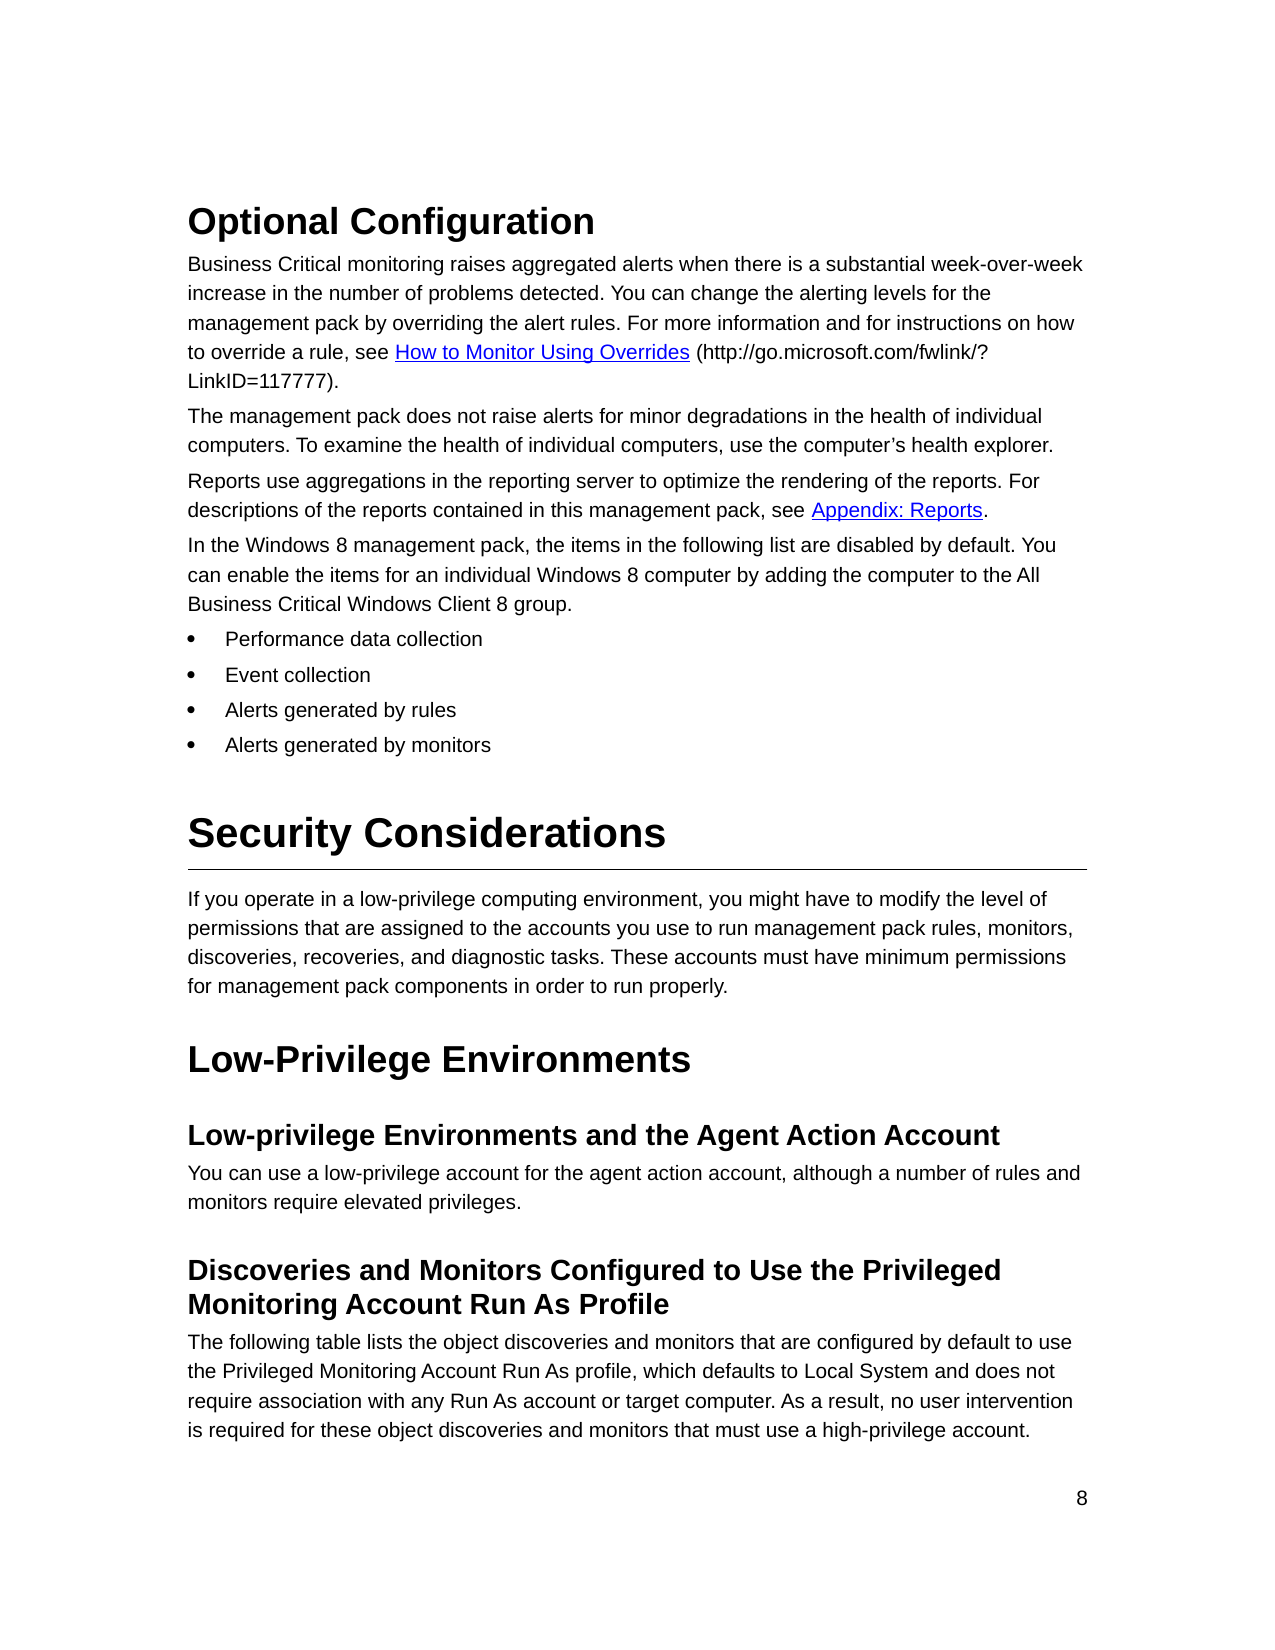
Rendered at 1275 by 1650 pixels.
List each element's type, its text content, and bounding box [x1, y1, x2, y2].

list  Event collection [187, 659, 1087, 688]
text You can use a low-privilege account for the agent action account, although a number of rules and monitors require elevated privileges. [187, 1157, 1087, 1216]
list  Performance data collection [187, 623, 1087, 652]
text Low-privilege Environments and the Agent Action Account [187, 1117, 1087, 1151]
text The management pack does not raise alerts for minor degradations in the health of individual computers. To examine the health of individual computers, use the computer’s health explorer. [187, 400, 1087, 459]
text Reports use aggregations in the reporting server to optimize the rendering of the reports. For descriptions of the reports contained in this management pack, see Appendix: Reports. [187, 465, 1087, 523]
text Low-Privilege Environments [187, 1037, 1087, 1080]
text If you operate in a low-privilege computing environment, you might have to modify the level of permissions that are assigned to the accounts you use to run management pack rules, monitors, discoveries, recoveries, and diagnostic tasks. These accounts must have minimum permissions for management pack components in order to run properly. [187, 883, 1087, 999]
text Business Critical monitoring raises aggregated alerts when there is a substantial week-over-week increase in the number of problems detected. You can change the alerting levels for the management pack by overriding the alert rules. For more information and for instructions on how to override a rule, see How to Monitor Using Overrides (http://go.microsoft.com/fwlink/?LinkID=117777). [187, 248, 1087, 394]
text In the Windows 8 management pack, the items in the following list are disabled by default. You can enable the items for an individual Windows 8 computer by adding the computer to the All Business Critical Windows Client 8 group. [187, 529, 1087, 617]
text Security Considerations [187, 809, 1087, 870]
text Optional Configuration [187, 199, 1087, 242]
list  Alerts generated by monitors [187, 729, 1087, 759]
text The following table lists the object discoveries and monitors that are configured by default to use the Privileged Monitoring Account Run As profile, which defaults to Local System and does not require association with any Run As account or target computer. As a result, no user intervention is required for these object discoveries and monitors that must use a high-privilege account. [187, 1326, 1087, 1443]
text Discoveries and Monitors Configured to Use the Privileged Monitoring Account Run As Profile [187, 1253, 1087, 1320]
list  Alerts generated by rules [187, 694, 1087, 723]
